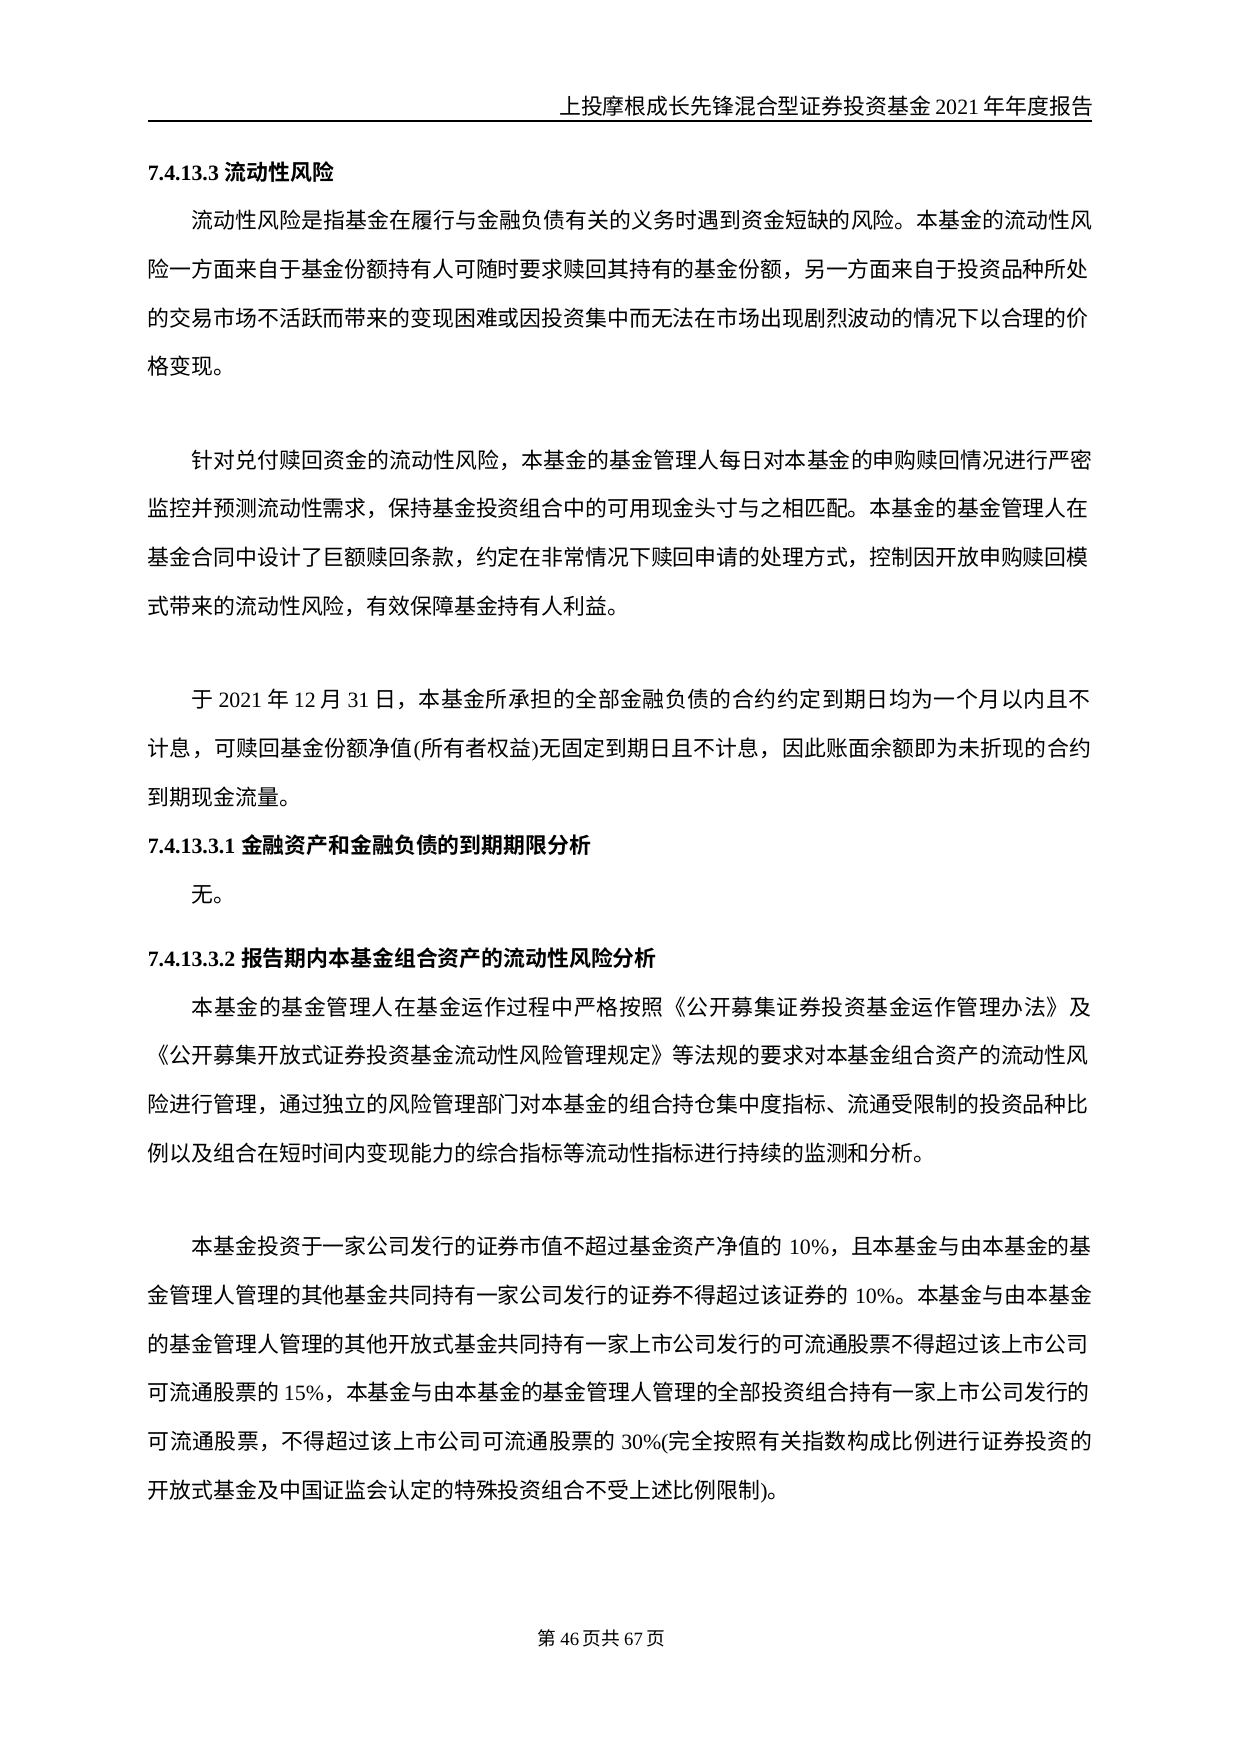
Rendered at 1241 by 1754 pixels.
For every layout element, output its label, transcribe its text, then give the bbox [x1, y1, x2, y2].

text 7.4.13.3 流动性风险 [148, 154, 1092, 187]
text 7.4.13.3.1 金融资产和金融负债的到期期限分析 [148, 828, 1092, 860]
text 于2021年12月31日，本基金所承担的全部金融负债的合约约定到期日均为一个月以内且不计息，可赎回基金份额净值(所有者权益)无固定到期日且不计息，因此账面余额即为未折现的合约到期现金流量。 [148, 682, 1092, 812]
text 7.4.13.3.2 报告期内本基金组合资产的流动性风险分析 [148, 941, 1092, 973]
text 本基金的基金管理人在基金运作过程中严格按照《公开募集证券投资基金运作管理办法》及《公开募集开放式证券投资基金流动性风险管理规定》等法规的要求对本基金组合资产的流动性风险进行管理，通过独立的风险管理部门对本基金的组合持仓集中度指标、流通受限制的投资品种比例以及组合在短时间内变现能力的综合指标等流动性指标进行持续的监测和分析。 [148, 989, 1092, 1168]
text 流动性风险是指基金在履行与金融负债有关的义务时遇到资金短缺的风险。本基金的流动性风险一方面来自于基金份额持有人可随时要求赎回其持有的基金份额，另一方面来自于投资品种所处的交易市场不活跃而带来的变现困难或因投资集中而无法在市场出现剧烈波动的情况下以合理的价格变现。 [148, 203, 1092, 381]
text 无。 [148, 876, 1092, 909]
text 针对兑付赎回资金的流动性风险，本基金的基金管理人每日对本基金的申购赎回情况进行严密监控并预测流动性需求，保持基金投资组合中的可用现金头寸与之相匹配。本基金的基金管理人在基金合同中设计了巨额赎回条款，约定在非常情况下赎回申请的处理方式，控制因开放申购赎回模式带来的流动性风险，有效保障基金持有人利益。 [148, 442, 1092, 621]
text 本基金投资于一家公司发行的证券市值不超过基金资产净值的10%，且本基金与由本基金的基金管理人管理的其他基金共同持有一家公司发行的证券不得超过该证券的10%。本基金与由本基金的基金管理人管理的其他开放式基金共同持有一家上市公司发行的可流通股票不得超过该上市公司可流通股票的15%，本基金与由本基金的基金管理人管理的全部投资组合持有一家上市公司发行的可流通股票，不得超过该上市公司可流通股票的30%(完全按照有关指数构成比例进行证券投资的开放式基金及中国证监会认定的特殊投资组合不受上述比例限制)。 [148, 1229, 1092, 1505]
